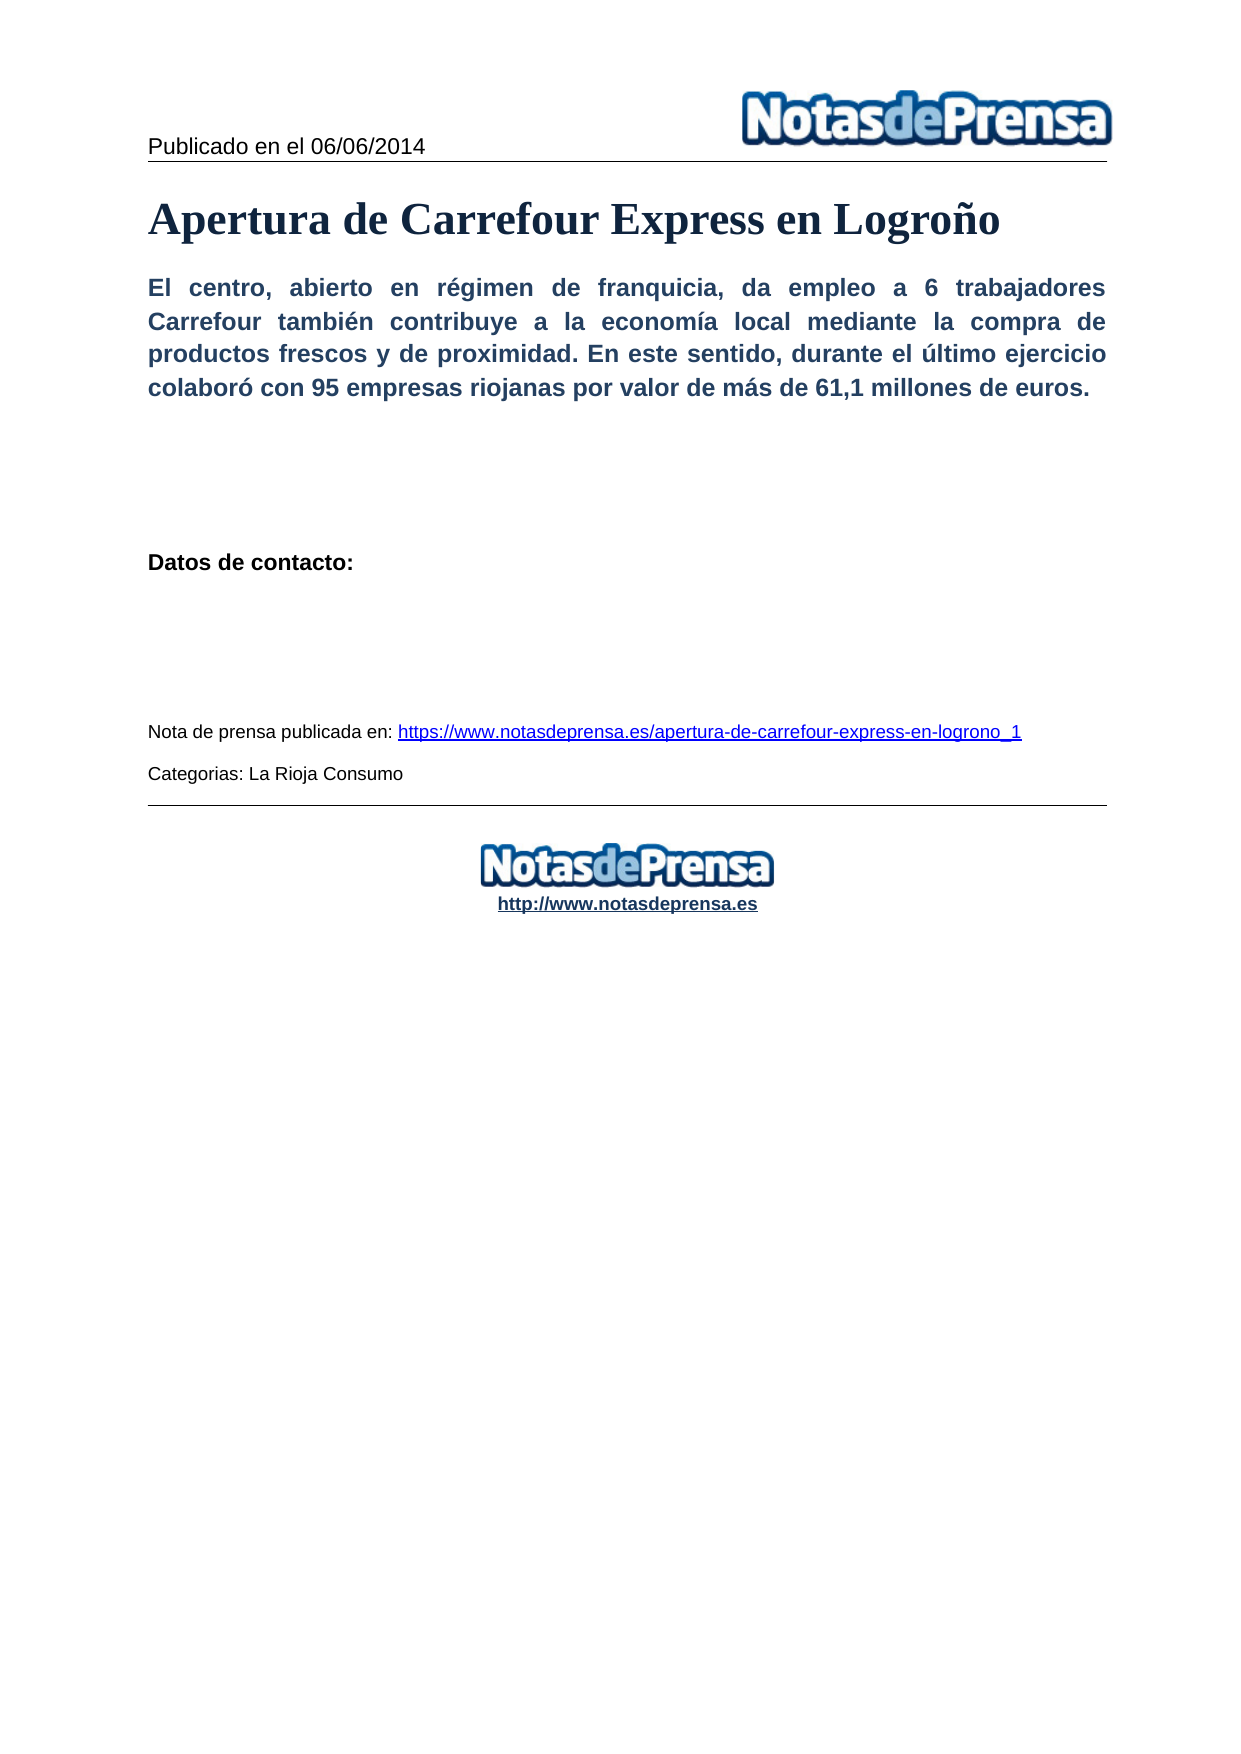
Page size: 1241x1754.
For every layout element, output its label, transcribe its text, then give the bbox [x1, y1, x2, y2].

text Datos de contacto: [148, 549, 1107, 575]
picture [742, 90, 1113, 148]
text Categorias: La Rioja Consumo [148, 763, 1107, 784]
picture [480, 843, 775, 889]
text Publicado en el 06/06/2014 [148, 133, 1107, 161]
subtitle El centro, abierto en régimen de franquicia, da empleo a 6 trabajadores Carrefour también contribuye a la economía local mediante la compra de productos frescos y de proximidad. En este sentido, durante el último ejercicio colaboró con 95 empresas riojanas por valor de más de 61,1 millones de euros. [148, 273, 1107, 401]
text http://www.notasdeprensa.es [148, 892, 1107, 914]
text Nota de prensa publicada en: https://www.notasdeprensa.es/apertura-de-carrefour-express-en-logrono_1 [148, 721, 1107, 742]
subtitle Apertura de Carrefour Express en Logroño [148, 192, 1107, 244]
